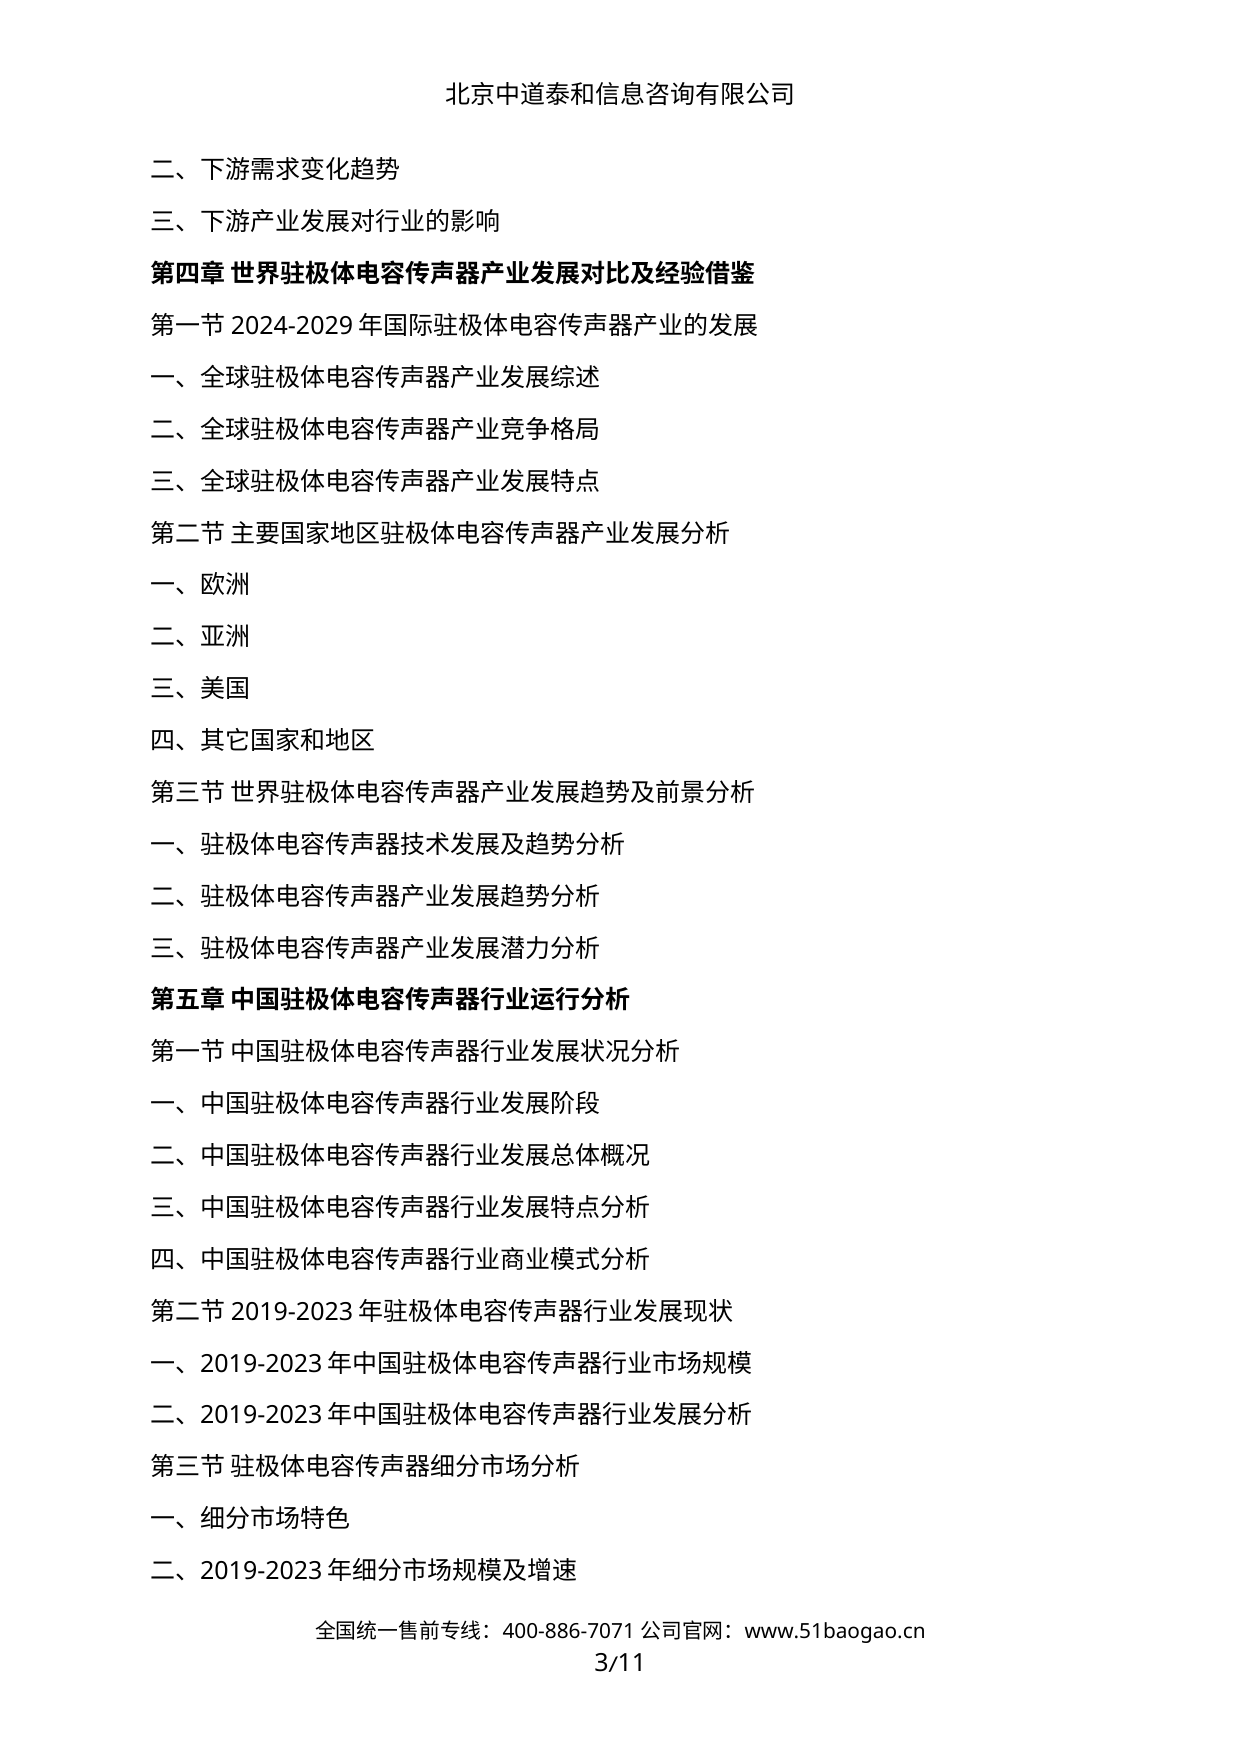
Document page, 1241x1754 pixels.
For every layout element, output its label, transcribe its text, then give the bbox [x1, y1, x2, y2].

text 二、亚洲 [150, 617, 1090, 653]
text 第一节 2024-2029年国际驻极体电容传声器产业的发展 [150, 306, 1090, 342]
text 三、驻极体电容传声器产业发展潜力分析 [150, 928, 1090, 964]
text 第一节 中国驻极体电容传声器行业发展状况分析 [150, 1032, 1090, 1068]
text 一、细分市场特色 [150, 1499, 1090, 1535]
text 三、全球驻极体电容传声器产业发展特点 [150, 461, 1090, 497]
text 二、中国驻极体电容传声器行业发展总体概况 [150, 1136, 1090, 1172]
text 三、中国驻极体电容传声器行业发展特点分析 [150, 1187, 1090, 1224]
text 三、下游产业发展对行业的影响 [150, 202, 1090, 238]
text 第二节 2019-2023年驻极体电容传声器行业发展现状 [150, 1291, 1090, 1327]
text 一、全球驻极体电容传声器产业发展综述 [150, 357, 1090, 394]
text 第三节 驻极体电容传声器细分市场分析 [150, 1447, 1090, 1483]
text 二、2019-2023年中国驻极体电容传声器行业发展分析 [150, 1395, 1090, 1431]
text 第三节 世界驻极体电容传声器产业发展趋势及前景分析 [150, 772, 1090, 809]
text 二、2019-2023年细分市场规模及增速 [150, 1551, 1090, 1587]
text 一、中国驻极体电容传声器行业发展阶段 [150, 1084, 1090, 1120]
text 第五章 中国驻极体电容传声器行业运行分析 [150, 980, 1090, 1016]
text 第二节 主要国家地区驻极体电容传声器产业发展分析 [150, 513, 1090, 549]
text 二、全球驻极体电容传声器产业竞争格局 [150, 409, 1090, 446]
text 三、美国 [150, 669, 1090, 705]
text 一、欧洲 [150, 565, 1090, 601]
text 二、驻极体电容传声器产业发展趋势分析 [150, 876, 1090, 912]
text 二、下游需求变化趋势 [150, 150, 1090, 186]
text 一、驻极体电容传声器技术发展及趋势分析 [150, 824, 1090, 861]
text 第四章 世界驻极体电容传声器产业发展对比及经验借鉴 [150, 254, 1090, 290]
text 四、中国驻极体电容传声器行业商业模式分析 [150, 1239, 1090, 1276]
text 四、其它国家和地区 [150, 721, 1090, 757]
text 一、2019-2023年中国驻极体电容传声器行业市场规模 [150, 1343, 1090, 1379]
